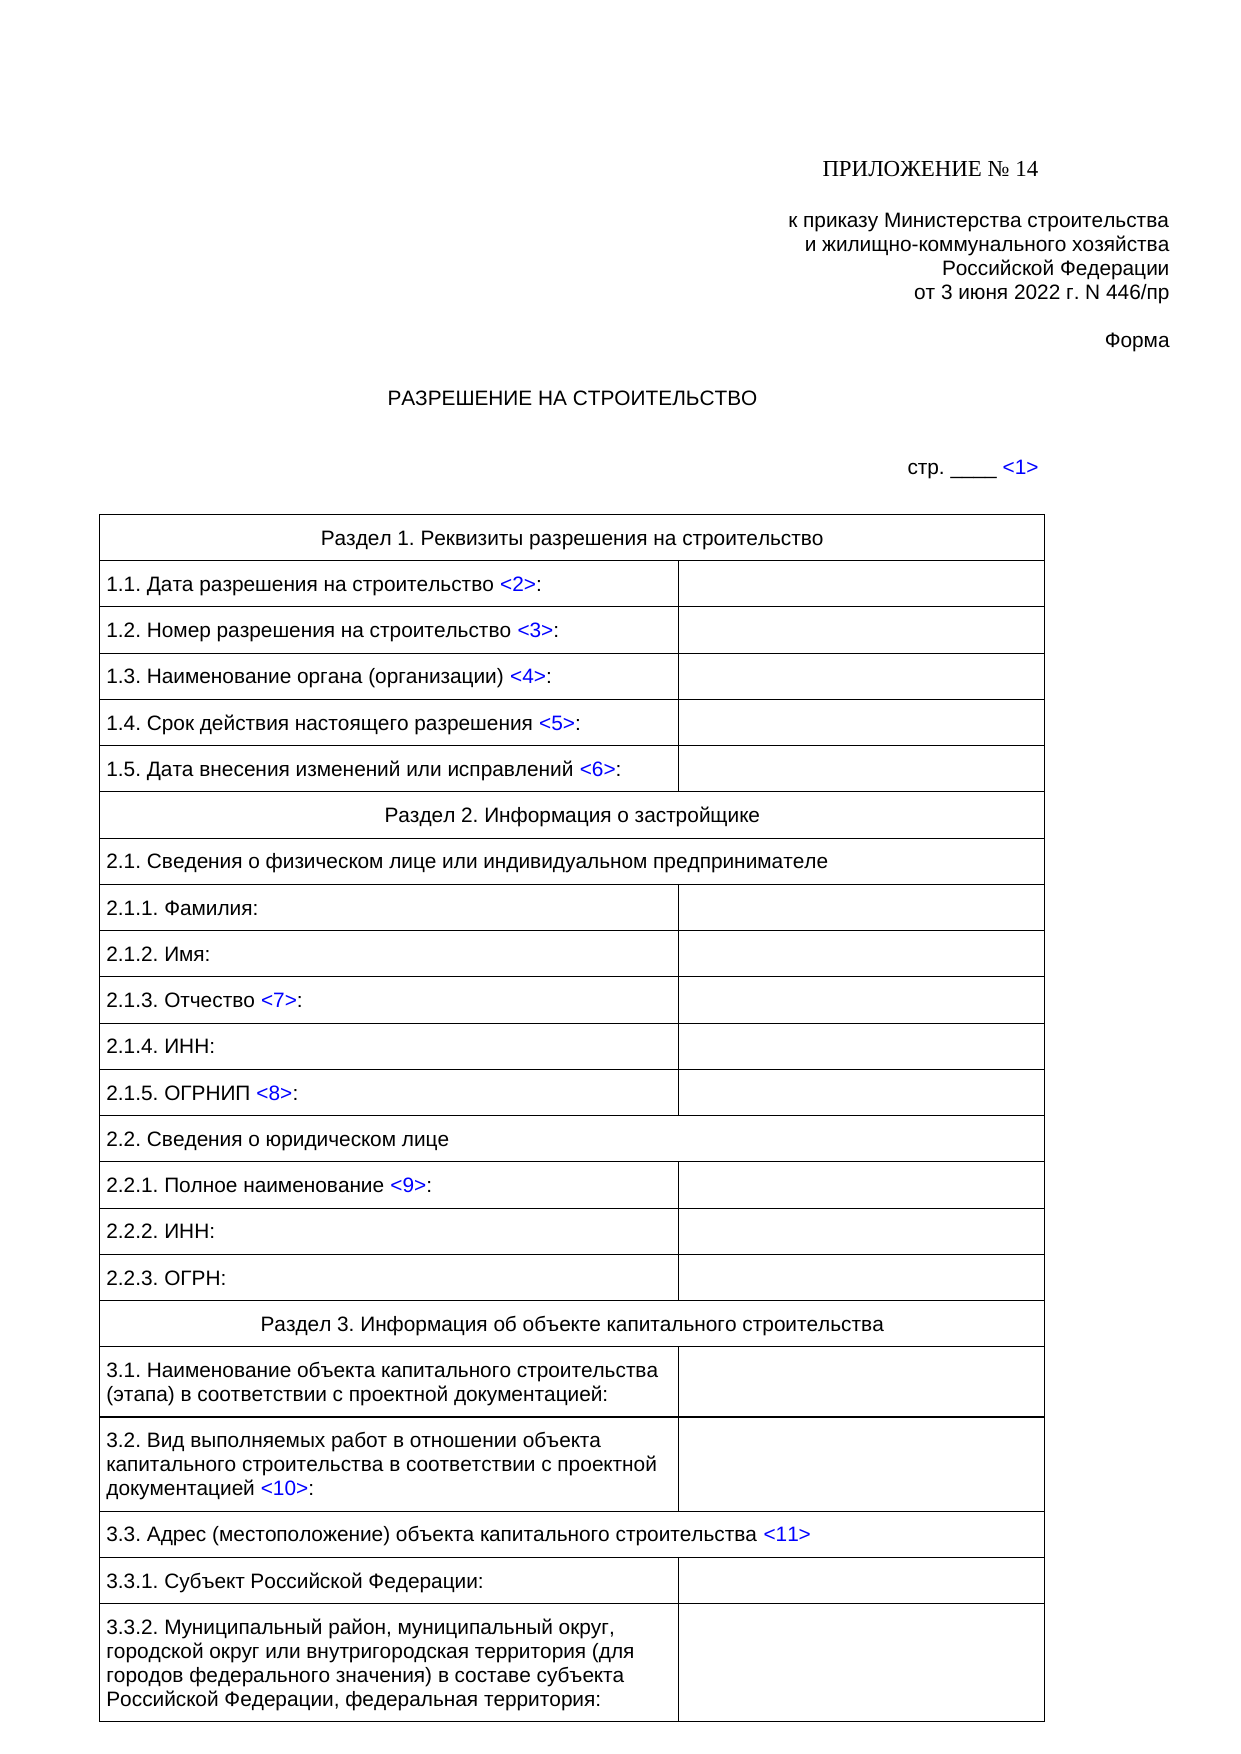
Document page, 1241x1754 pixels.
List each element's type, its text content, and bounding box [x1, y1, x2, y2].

table_cell [679, 1162, 1044, 1207]
text Российской Федерации [106, 256, 1169, 279]
table_cell Раздел 3. Информация об объекте капитального строительства [100, 1301, 1044, 1346]
table_cell [679, 746, 1044, 791]
table_cell 1.2. Номер разрешения на строительство <3>: [100, 607, 678, 652]
table_cell [679, 1558, 1044, 1603]
table_cell 1.4. Срок действия настоящего разрешения <5>: [100, 700, 678, 745]
table_cell [679, 977, 1044, 1022]
table_cell 2.1. Сведения о физическом лице или индивидуальном предпринимателе [100, 839, 1044, 884]
table_cell [679, 931, 1044, 976]
table_cell 2.2. Сведения о юридическом лице [100, 1116, 1044, 1161]
table_cell [679, 1604, 1044, 1721]
table_cell 3.3.2. Муниципальный район, муниципальный округ, городской округ или внутригородская территория (для городов федерального значения) в составе субъекта Российской Федерации, федеральная территория: [100, 1604, 678, 1721]
table_cell [679, 1347, 1044, 1416]
table_cell Раздел 2. Информация о застройщике [100, 792, 1044, 837]
table_cell 2.1.3. Отчество <7>: [100, 977, 678, 1022]
table_cell [679, 885, 1044, 930]
table_cell [679, 561, 1044, 606]
table_cell 2.2.2. ИНН: [100, 1209, 678, 1254]
table_cell [679, 1024, 1044, 1069]
table_cell 3.3.1. Субъект Российской Федерации: [100, 1558, 678, 1603]
text ПРИЛОЖЕНИЕ № 14 [714, 155, 1146, 181]
table_header стр. ____ <1> [100, 445, 1045, 490]
table_cell [679, 1070, 1044, 1115]
text от 3 июня 2022 г. N 446/пр [106, 279, 1169, 303]
table_cell 1.5. Дата внесения изменений или исправлений <6>: [100, 746, 678, 791]
table_cell 2.1.1. Фамилия: [100, 885, 678, 930]
table_cell 2.1.5. ОГРНИП <8>: [100, 1070, 678, 1115]
table_header РАЗРЕШЕНИЕ НА СТРОИТЕЛЬСТВО [100, 375, 1045, 421]
table_cell 2.2.3. ОГРН: [100, 1255, 678, 1300]
table_cell 1.1. Дата разрешения на строительство <2>: [100, 561, 678, 606]
table_cell [679, 607, 1044, 652]
table_cell 3.1. Наименование объекта капитального строительства (этапа) в соответствии с проектной документацией: [100, 1347, 678, 1416]
table_cell [679, 654, 1044, 699]
table_cell 3.2. Вид выполняемых работ в отношении объекта капитального строительства в соответствии с проектной документацией <10>: [100, 1418, 678, 1511]
table_cell 2.2.1. Полное наименование <9>: [100, 1162, 678, 1207]
text Форма [106, 327, 1169, 351]
table_cell 2.1.2. Имя: [100, 931, 678, 976]
table_cell 3.3. Адрес (местоположение) объекта капитального строительства <11> [100, 1512, 1044, 1557]
table_cell [679, 1418, 1044, 1511]
table_cell 1.3. Наименование органа (организации) <4>: [100, 654, 678, 699]
table_header Раздел 1. Реквизиты разрешения на строительство [100, 515, 1044, 560]
table_cell [679, 1209, 1044, 1254]
text к приказу Министерства строительства [106, 208, 1169, 232]
table_cell 2.1.4. ИНН: [100, 1024, 678, 1069]
table_cell [679, 700, 1044, 745]
table_cell [679, 1255, 1044, 1300]
text и жилищно-коммунального хозяйства [106, 232, 1169, 256]
